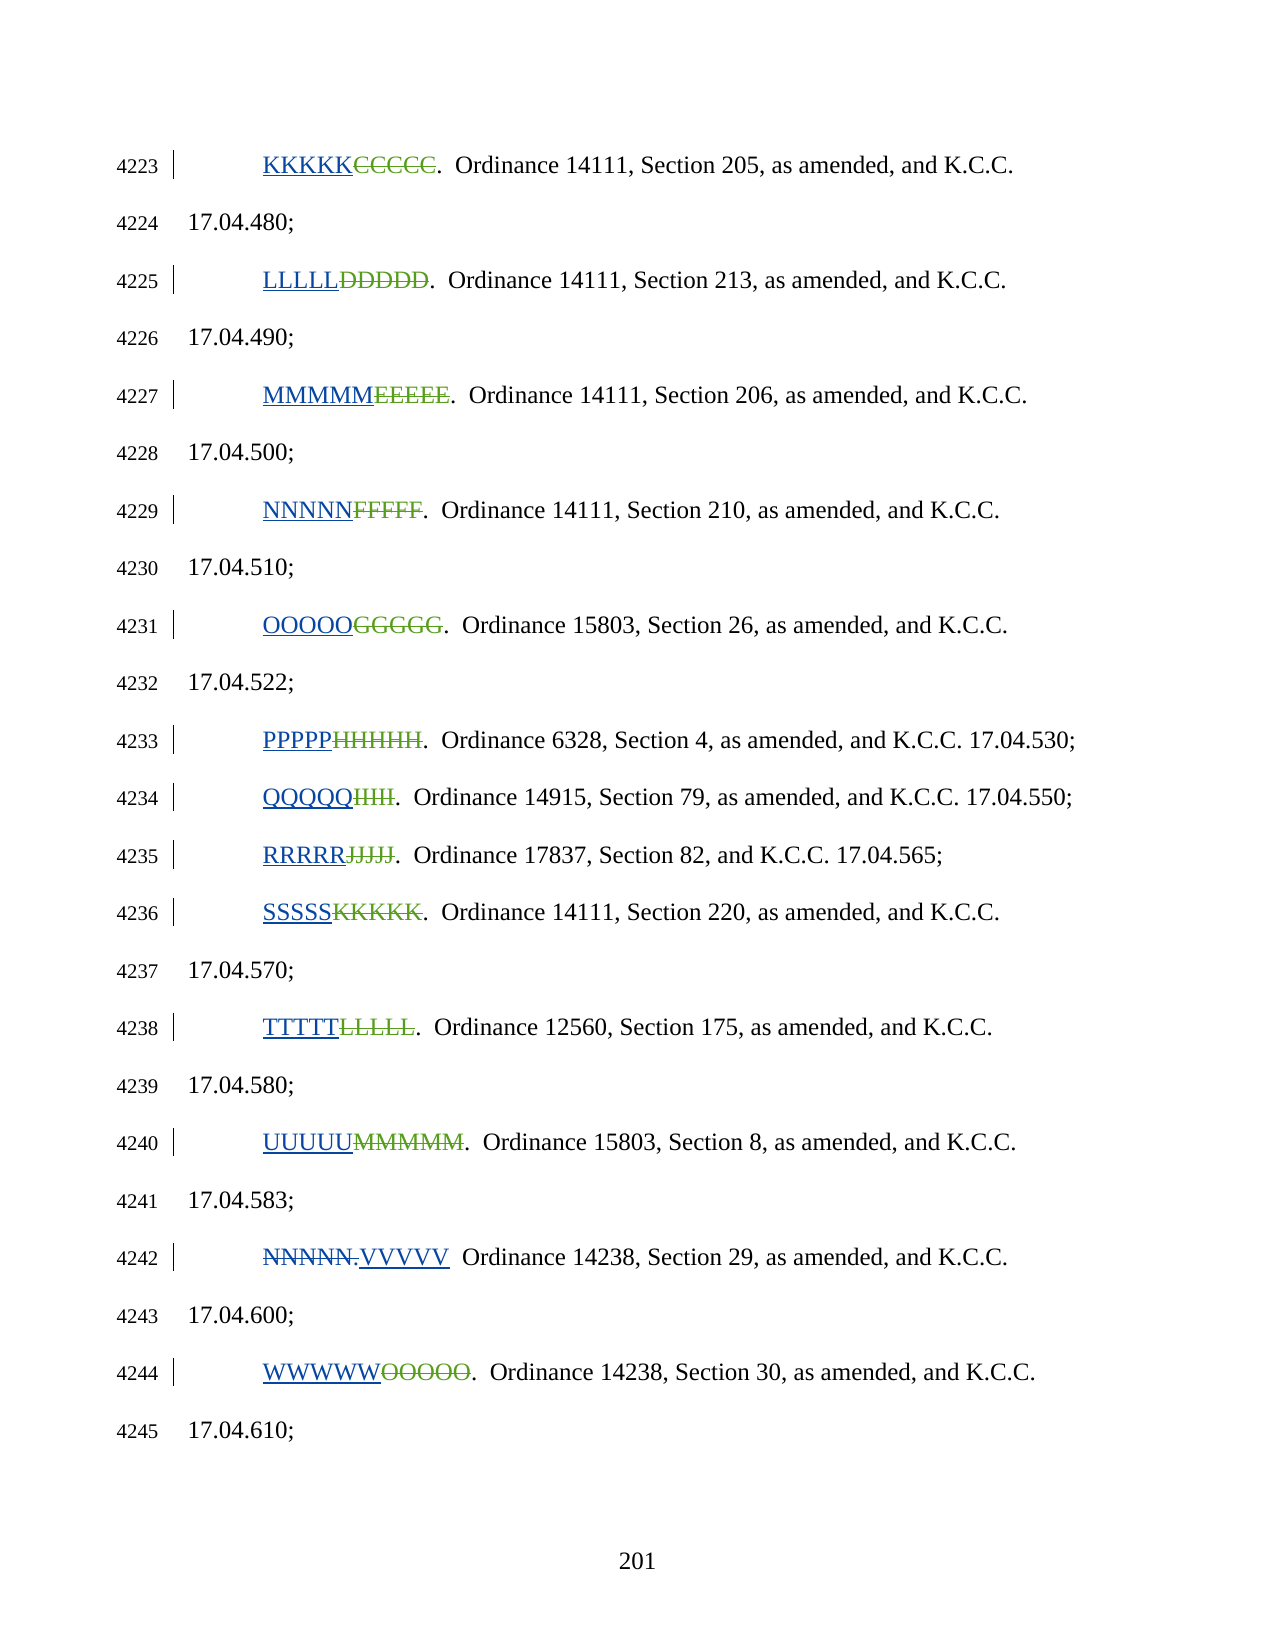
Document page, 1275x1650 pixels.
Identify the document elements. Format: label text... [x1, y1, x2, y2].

text . Ordinance 14111, Section 205, as amended, and K.C.C. 17.04.480; [187, 150, 1087, 236]
text . Ordinance 14111, Section 220, as amended, and K.C.C. 17.04.570; [187, 897, 1087, 984]
text . Ordinance 12560, Section 175, as amended, and K.C.C. 17.04.580; [187, 1012, 1087, 1099]
text . Ordinance 15803, Section 8, as amended, and K.C.C. 17.04.583; [187, 1127, 1087, 1214]
text . Ordinance 14111, Section 206, as amended, and K.C.C. 17.04.500; [187, 380, 1087, 466]
text . Ordinance 15803, Section 26, as amended, and K.C.C. 17.04.522; [187, 610, 1087, 696]
text . Ordinance 14111, Section 213, as amended, and K.C.C. 17.04.490; [187, 265, 1087, 351]
text . Ordinance 14915, Section 79, as amended, and K.C.C. 17.04.550; [187, 782, 1087, 811]
text . Ordinance 17837, Section 82, and K.C.C. 17.04.565; [187, 840, 1087, 869]
text . Ordinance 14238, Section 30, as amended, and K.C.C. 17.04.610; [187, 1357, 1087, 1444]
text Ordinance 14238, Section 29, as amended, and K.C.C. 17.04.600; [187, 1242, 1087, 1329]
text . Ordinance 6328, Section 4, as amended, and K.C.C. 17.04.530; [187, 725, 1087, 754]
text . Ordinance 14111, Section 210, as amended, and K.C.C. 17.04.510; [187, 495, 1087, 581]
